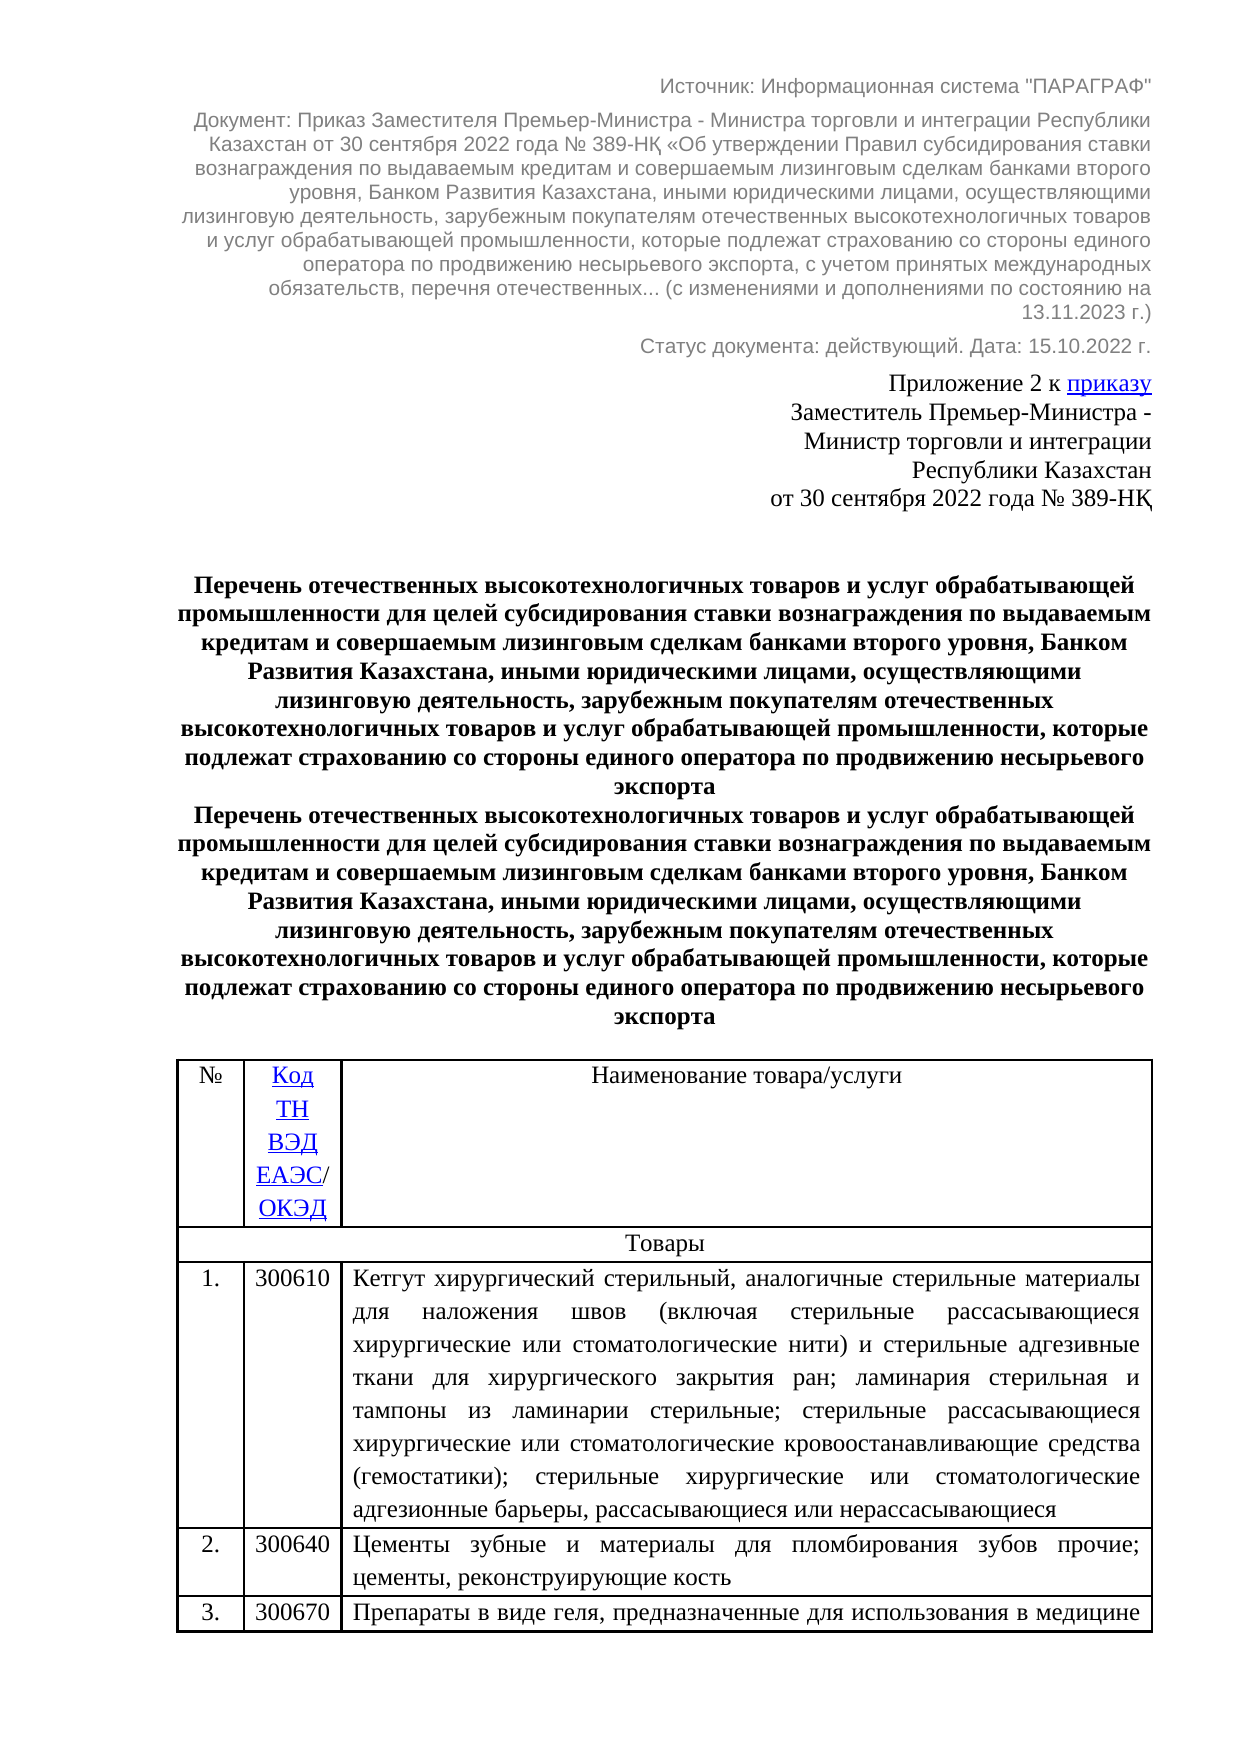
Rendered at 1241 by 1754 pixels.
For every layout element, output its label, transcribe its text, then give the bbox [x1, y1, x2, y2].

table_cell 300640 [245, 1529, 340, 1595]
table_header № [179, 1061, 243, 1226]
text Перечень отечественных высокотехнологичных товаров и услуг обрабатывающей промышленности для целей субсидирования ставки вознаграждения по выдаваемым кредитам и совершаемым лизинговым сделкам банками второго уровня, Банком Развития Казахстана, иными юридическими лицами, осуществляющими лизинговую деятельность, зарубежным покупателям отечественных высокотехнологичных товаров и услуг обрабатывающей промышленности, которые подлежат страхованию со стороны единого оператора по продвижению несырьевого экспорта [177, 800, 1152, 1030]
table_header Код ТН ВЭД ЕАЭС/ ОКЭД [245, 1061, 340, 1226]
table_cell 300610 [245, 1263, 340, 1527]
table_cell Кетгут хирургический стерильный, аналогичные стерильные материалы для наложения швов (включая стерильные рассасывающиеся хирургические или стоматологические нити) и стерильные адгезивные ткани для хирургического закрытия ран; ламинария стерильная и тампоны из ламинарии стерильные; стерильные рассасывающиеся хирургические или стоматологические кровоостанавливающие средства (гемостатики); стерильные хирургические или стоматологические адгезионные барьеры, рассасывающиеся или нерассасывающиеся [343, 1263, 1151, 1527]
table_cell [343, 1597, 1151, 1630]
text Перечень отечественных высокотехнологичных товаров и услуг обрабатывающей промышленности для целей субсидирования ставки вознаграждения по выдаваемым кредитам и совершаемым лизинговым сделкам банками второго уровня, Банком Развития Казахстана, иными юридическими лицами, осуществляющими лизинговую деятельность, зарубежным покупателям отечественных высокотехнологичных товаров и услуг обрабатывающей промышленности, которые подлежат страхованию со стороны единого оператора по продвижению несырьевого экспорта [177, 570, 1152, 800]
table_header Наименование товара/услуги [343, 1061, 1151, 1226]
table_cell 1. [179, 1263, 243, 1527]
text Министр торговли и интеграции [177, 426, 1152, 455]
text от 30 сентября 2022 года № 389-НҚ [177, 483, 1152, 512]
text Республики Казахстан [177, 455, 1152, 483]
table_cell 3. [179, 1597, 243, 1630]
table_cell Товары [179, 1228, 1151, 1261]
table_cell 2. [179, 1529, 243, 1595]
text Приложение 2 к приказу [177, 368, 1152, 397]
table_cell 300670 [245, 1597, 340, 1630]
table_cell Цементы зубные и материалы для пломбирования зубов прочие; цементы, реконструирующие кость [343, 1529, 1151, 1595]
text Заместитель Премьер-Министра - [177, 397, 1152, 426]
